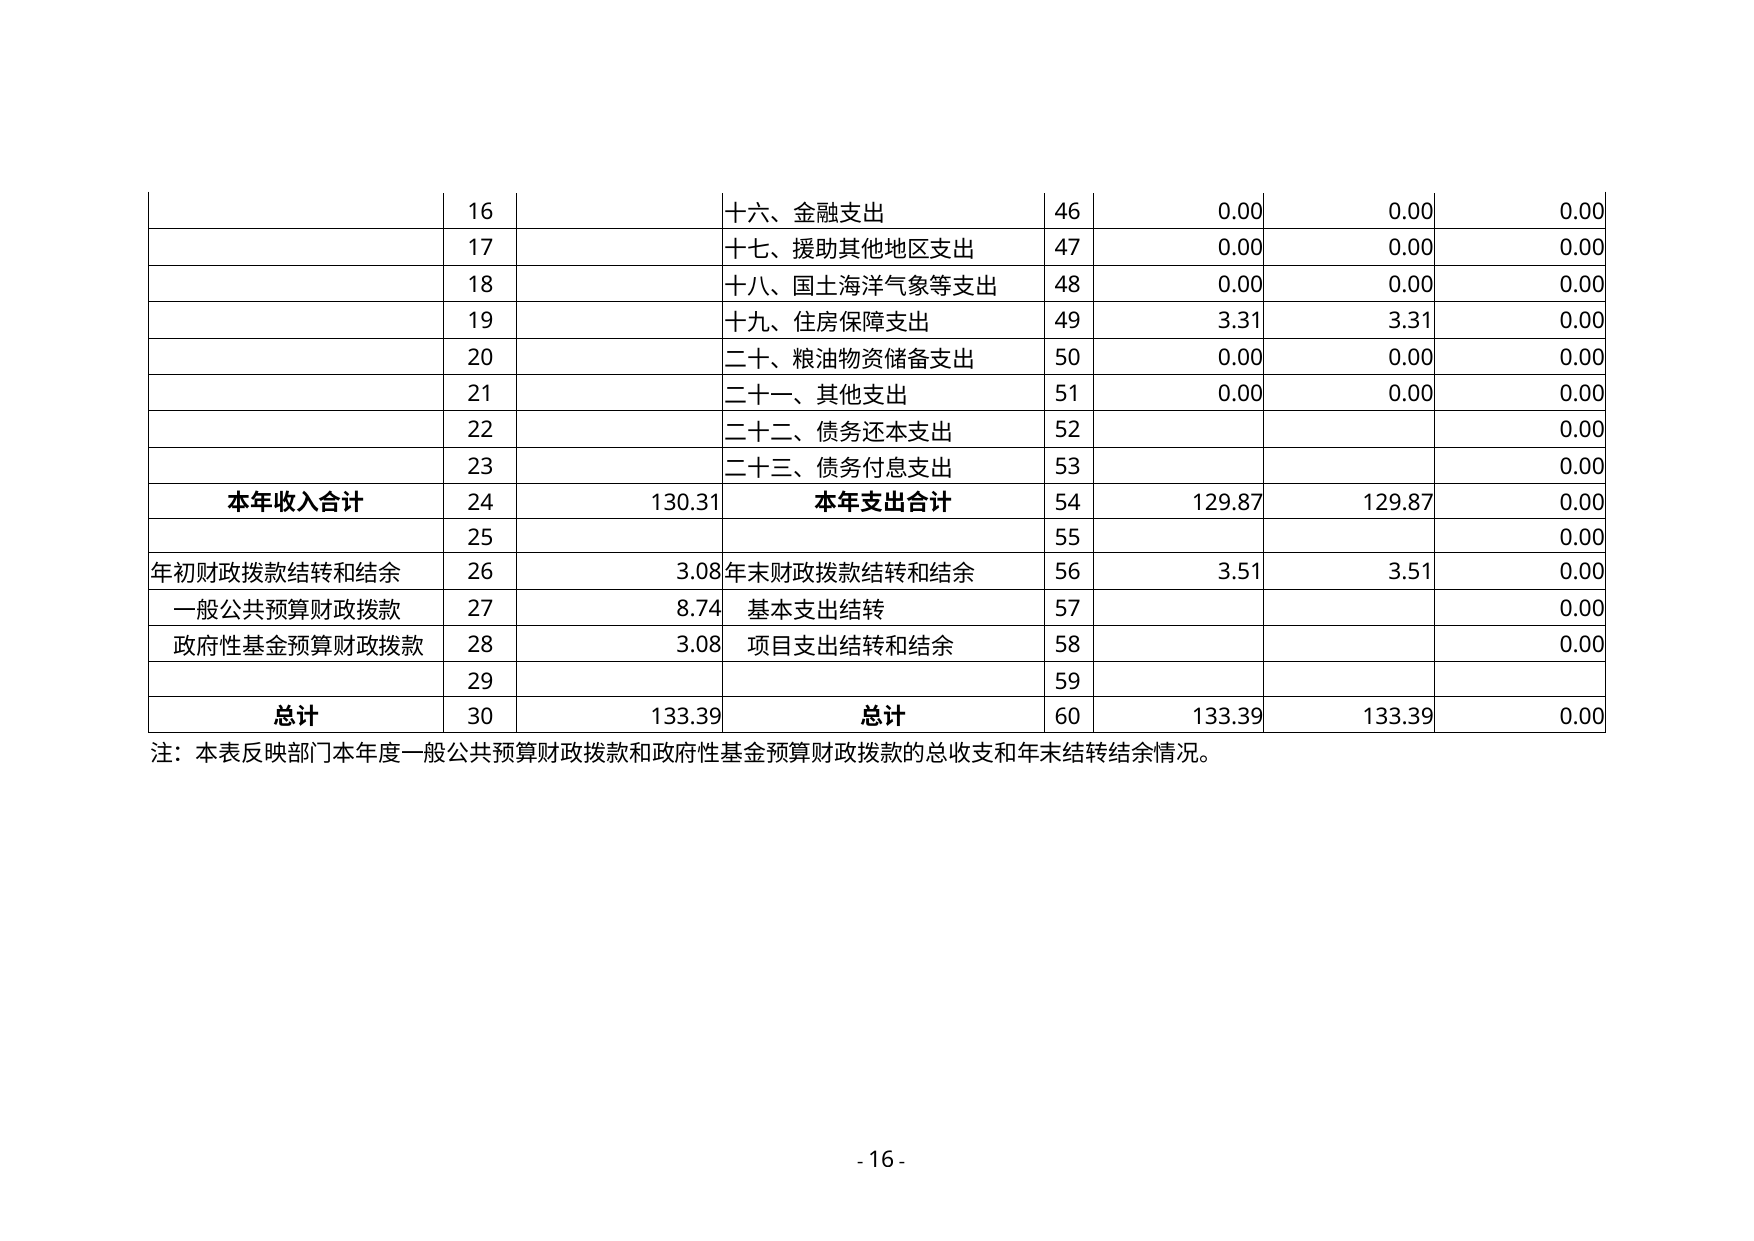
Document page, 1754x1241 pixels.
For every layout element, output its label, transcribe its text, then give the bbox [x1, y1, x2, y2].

table_cell 23 [444, 448, 516, 483]
table_cell [517, 375, 722, 410]
table_cell [149, 662, 443, 696]
text 注：本表反映部门本年度一般公共预算财政拨款和政府性基金预算财政拨款的总收支和年末结转结余情况。 [150, 735, 1633, 768]
table_header 0.00 [1435, 193, 1605, 228]
table_cell 年初财政拨款结转和结余 [149, 553, 443, 588]
table_cell 总计 [149, 697, 443, 732]
table_cell [517, 519, 722, 552]
table_header 16 [444, 193, 516, 228]
table_cell [1094, 662, 1263, 696]
table_cell 0.00 [1264, 266, 1434, 301]
table_cell 二十三、债务付息支出 [723, 448, 1044, 483]
table_cell [149, 266, 443, 301]
table_header [149, 192, 443, 228]
table_cell 3.51 [1264, 553, 1434, 588]
table_cell [723, 662, 1044, 696]
table_cell 54 [1045, 484, 1093, 517]
table_cell 0.00 [1435, 229, 1605, 264]
table_cell 0.00 [1435, 448, 1605, 483]
table_cell 52 [1045, 411, 1093, 447]
table_cell 一般公共预算财政拨款 [149, 590, 443, 625]
table_cell [1264, 448, 1434, 483]
table_cell [1264, 411, 1434, 447]
table_cell 8.74 [517, 590, 722, 625]
table_cell 0.00 [1264, 375, 1434, 410]
table_cell [1264, 590, 1434, 625]
table_cell 133.39 [1094, 697, 1263, 732]
table_cell [1264, 662, 1434, 696]
table_cell 本年支出合计 [723, 484, 1044, 517]
table_cell 3.08 [517, 626, 722, 661]
table_cell [149, 411, 443, 447]
table_cell 十九、住房保障支出 [723, 302, 1044, 337]
table_cell 30 [444, 697, 516, 732]
table_cell 59 [1045, 662, 1093, 696]
table_cell 0.00 [1435, 302, 1605, 337]
table_cell 0.00 [1435, 484, 1605, 517]
table_cell 58 [1045, 626, 1093, 661]
table_cell 0.00 [1094, 266, 1263, 301]
table_cell [1264, 626, 1434, 661]
table_cell 0.00 [1435, 411, 1605, 447]
table_cell [149, 375, 443, 410]
table_cell [149, 229, 443, 264]
table_cell 二十、粮油物资储备支出 [723, 339, 1044, 374]
table_cell 55 [1045, 519, 1093, 552]
table_cell 25 [444, 519, 516, 552]
table_cell 133.39 [1264, 697, 1434, 732]
table_cell 28 [444, 626, 516, 661]
table_cell 47 [1045, 229, 1093, 264]
table_cell [517, 302, 722, 337]
table_header 十六、金融支出 [723, 193, 1044, 228]
table_header 0.00 [1094, 193, 1263, 228]
table_cell 十七、援助其他地区支出 [723, 229, 1044, 264]
table_cell 3.31 [1264, 302, 1434, 337]
table_cell [1435, 662, 1605, 696]
table_cell [149, 448, 443, 483]
table_cell 17 [444, 229, 516, 264]
table_header [517, 193, 722, 228]
table_cell 57 [1045, 590, 1093, 625]
table_cell 0.00 [1094, 375, 1263, 410]
table_header 0.00 [1264, 193, 1434, 228]
table_cell [1094, 519, 1263, 552]
table_cell [1094, 448, 1263, 483]
table_cell 24 [444, 484, 516, 517]
table_cell 3.51 [1094, 553, 1263, 588]
table_cell 0.00 [1435, 519, 1605, 552]
table_cell [1094, 626, 1263, 661]
table_cell 29 [444, 662, 516, 696]
table_cell 0.00 [1435, 590, 1605, 625]
table_cell [1264, 519, 1434, 552]
table_cell 20 [444, 339, 516, 374]
table_cell 十八、国土海洋气象等支出 [723, 266, 1044, 301]
table_cell 22 [444, 411, 516, 447]
table_cell 53 [1045, 448, 1093, 483]
table_cell [149, 519, 443, 552]
table_cell 18 [444, 266, 516, 301]
table_cell [517, 662, 722, 696]
table_cell [1094, 590, 1263, 625]
table_cell 0.00 [1264, 339, 1434, 374]
table_cell 27 [444, 590, 516, 625]
table_cell 48 [1045, 266, 1093, 301]
table_cell 二十二、债务还本支出 [723, 411, 1044, 447]
table_cell 0.00 [1264, 229, 1434, 264]
table_cell 0.00 [1435, 266, 1605, 301]
table_cell 19 [444, 302, 516, 337]
table_cell 年末财政拨款结转和结余 [723, 553, 1044, 588]
table_cell 133.39 [517, 697, 722, 732]
table_cell 0.00 [1435, 697, 1605, 732]
table_cell 49 [1045, 302, 1093, 337]
table_cell 基本支出结转 [723, 590, 1044, 625]
table_cell [149, 339, 443, 374]
table_cell 3.31 [1094, 302, 1263, 337]
table_header 46 [1045, 193, 1093, 228]
table_cell 政府性基金预算财政拨款 [149, 626, 443, 661]
table_cell 50 [1045, 339, 1093, 374]
table_cell 56 [1045, 553, 1093, 588]
table_cell [517, 411, 722, 447]
table_cell [1094, 411, 1263, 447]
table_cell [517, 339, 722, 374]
table_cell [723, 519, 1044, 552]
table_cell 26 [444, 553, 516, 588]
table_cell 130.31 [517, 484, 722, 517]
table_cell 3.08 [517, 553, 722, 588]
table_cell 0.00 [1094, 339, 1263, 374]
table_cell 129.87 [1264, 484, 1434, 517]
table_cell [517, 448, 722, 483]
table_cell 129.87 [1094, 484, 1263, 517]
table_cell 0.00 [1435, 339, 1605, 374]
table_cell [517, 229, 722, 264]
table_cell 21 [444, 375, 516, 410]
table_cell 0.00 [1094, 229, 1263, 264]
table_cell [149, 302, 443, 337]
table_cell 60 [1045, 697, 1093, 732]
table_cell 0.00 [1435, 375, 1605, 410]
table_cell 总计 [723, 697, 1044, 732]
table_cell 本年收入合计 [149, 484, 443, 517]
table_cell 51 [1045, 375, 1093, 410]
table_cell 0.00 [1435, 553, 1605, 588]
table_cell 项目支出结转和结余 [723, 626, 1044, 661]
table_cell 0.00 [1435, 626, 1605, 661]
table_cell 二十一、其他支出 [723, 375, 1044, 410]
table_cell [517, 266, 722, 301]
